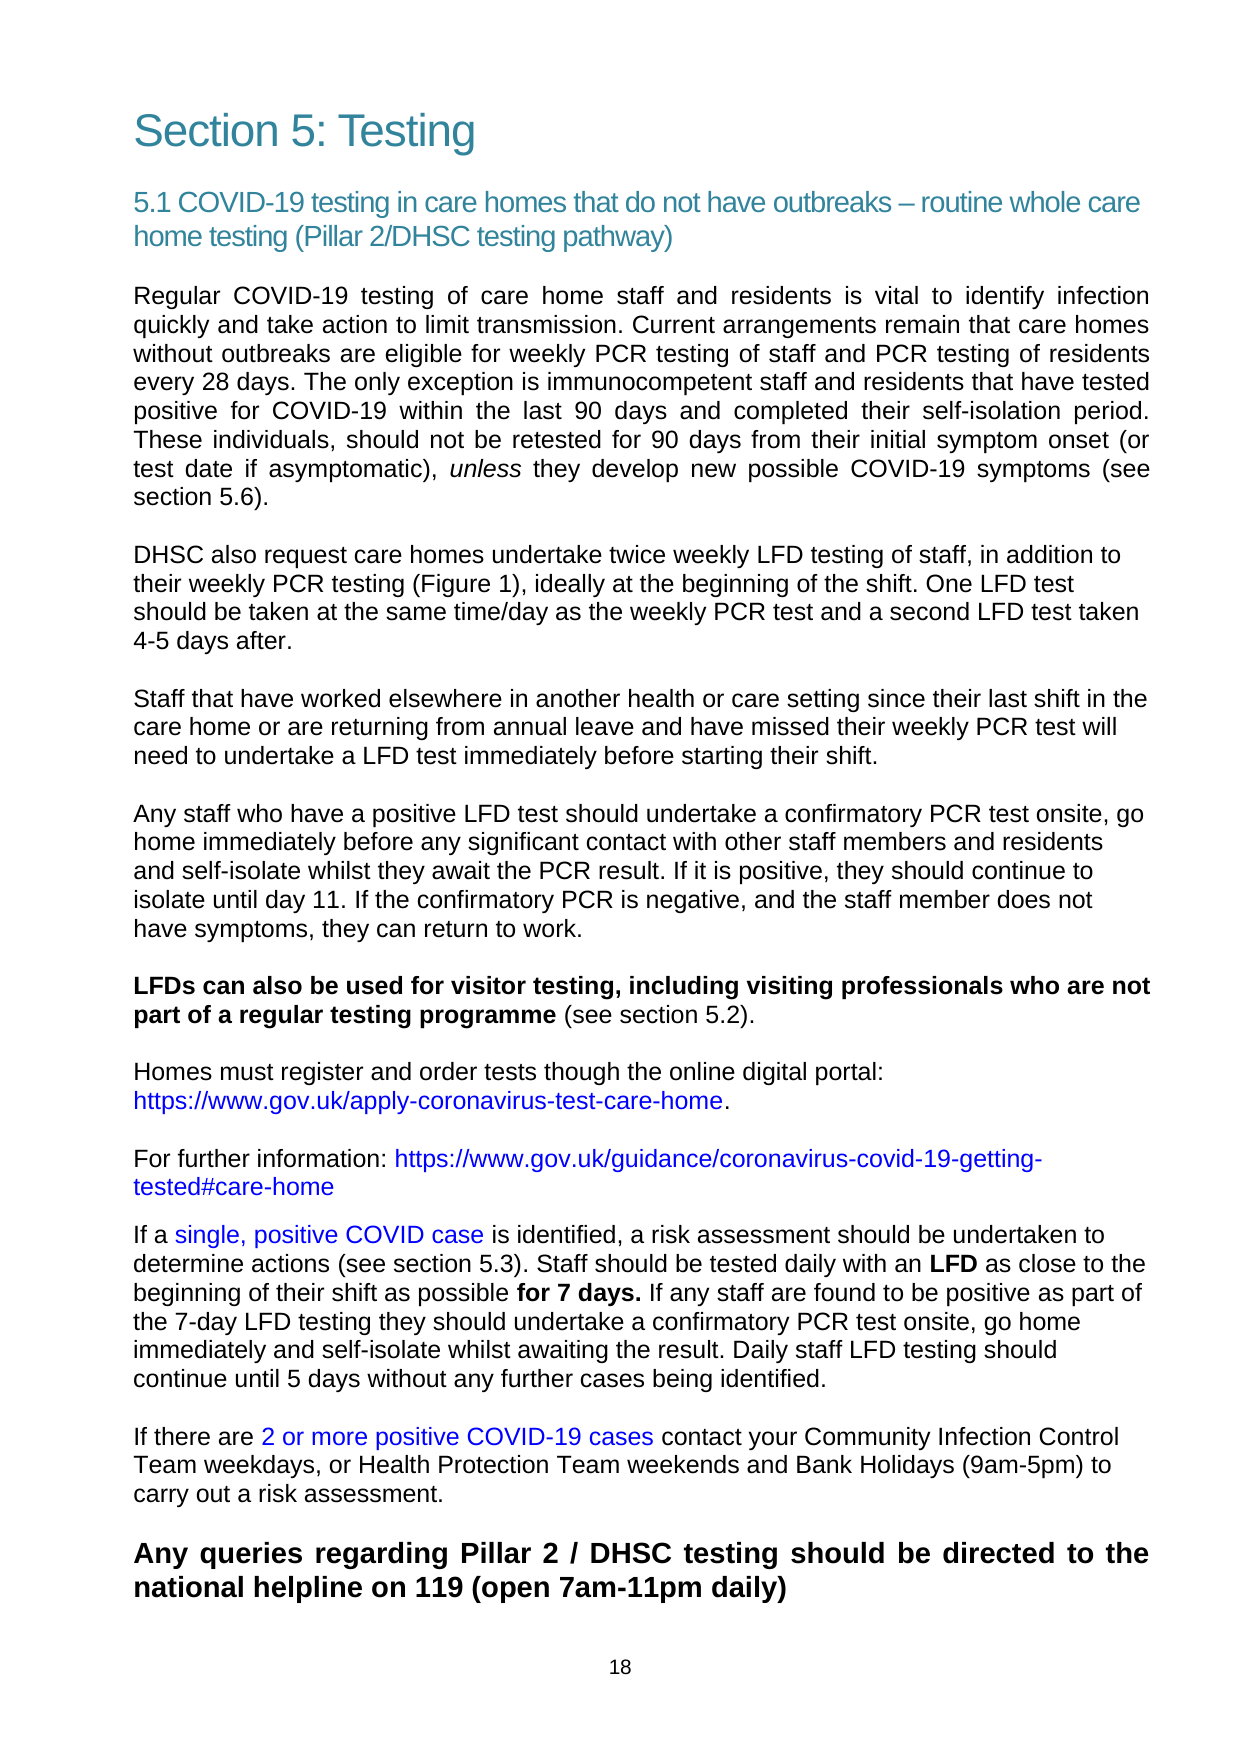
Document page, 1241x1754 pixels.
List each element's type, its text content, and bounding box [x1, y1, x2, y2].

list Regular COVID-19 testing of care home staff and residents is vital to identify infection quickly and take action to limit transmission. Current arrangements remain that care homes without outbreaks are eligible for weekly PCR testing of staff and PCR testing of residents every 28 days. The only exception is immunocompetent staff and residents that have tested positive for COVID-19 within the last 90 days and completed their self-isolation period. These individuals, should not be retested for 90 days from their initial symptom onset (or test date if asymptomatic), unless they develop new possible COVID-19 symptoms (see section 5.6). [133, 281, 1152, 511]
title 5.1 COVID-19 testing in care homes that do not have outbreaks – routine whole care home testing (Pillar 2/DHSC testing pathway) [133, 185, 1152, 252]
text If there are 2 or more positive COVID-19 cases contact your Community Infection Control Team weekdays, or Health Protection Team weekends and Bank Holidays (9am-5pm) to carry out a risk assessment. [133, 1421, 1152, 1508]
text DHSC also request care homes undertake twice weekly LFD testing of staff, in addition to their weekly PCR testing (Figure 1), ideally at the beginning of the shift. One LFD test should be taken at the same time/day as the weekly PCR test and a second LFD test taken 4-5 days after. [133, 540, 1152, 655]
list Homes must register and order tests though the online digital portal: https://www.gov.uk/apply-coronavirus-test-care-home. [133, 1057, 1152, 1115]
list Any queries regarding Pillar 2 / DHSC testing should be directed to the national helpline on 119 (open 7am-11pm daily) [133, 1536, 1152, 1603]
title Section 5: Testing [133, 104, 1152, 156]
text If a single, positive COVID case is identified, a risk assessment should be undertaken to determine actions (see section 5.3). Staff should be tested daily with an LFD as close to the beginning of their shift as possible for 7 days. If any staff are found to be positive as part of the 7-day LFD testing they should undertake a confirmatory PCR test onsite, go home immediately and self-isolate whilst awaiting the result. Daily staff LFD testing should continue until 5 days without any further cases being identified. [133, 1220, 1152, 1393]
list LFDs can also be used for visitor testing, including visiting professionals who are not part of a regular testing programme (see section 5.2). [133, 971, 1152, 1028]
text Any staff who have a positive LFD test should undertake a confirmatory PCR test onsite, go home immediately before any significant contact with other staff members and residents and self-isolate whilst they await the PCR result. If it is positive, they should continue to isolate until day 11. If the confirmatory PCR is negative, and the staff member does not have symptoms, they can return to work. [133, 798, 1152, 942]
list For further information: https://www.gov.uk/guidance/coronavirus-covid-19-getting-tested#care-home [133, 1143, 1152, 1201]
text Staff that have worked elsewhere in another health or care setting since their last shift in the care home or are returning from annual leave and have missed their weekly PCR test will need to undertake a LFD test immediately before starting their shift. [133, 683, 1152, 770]
